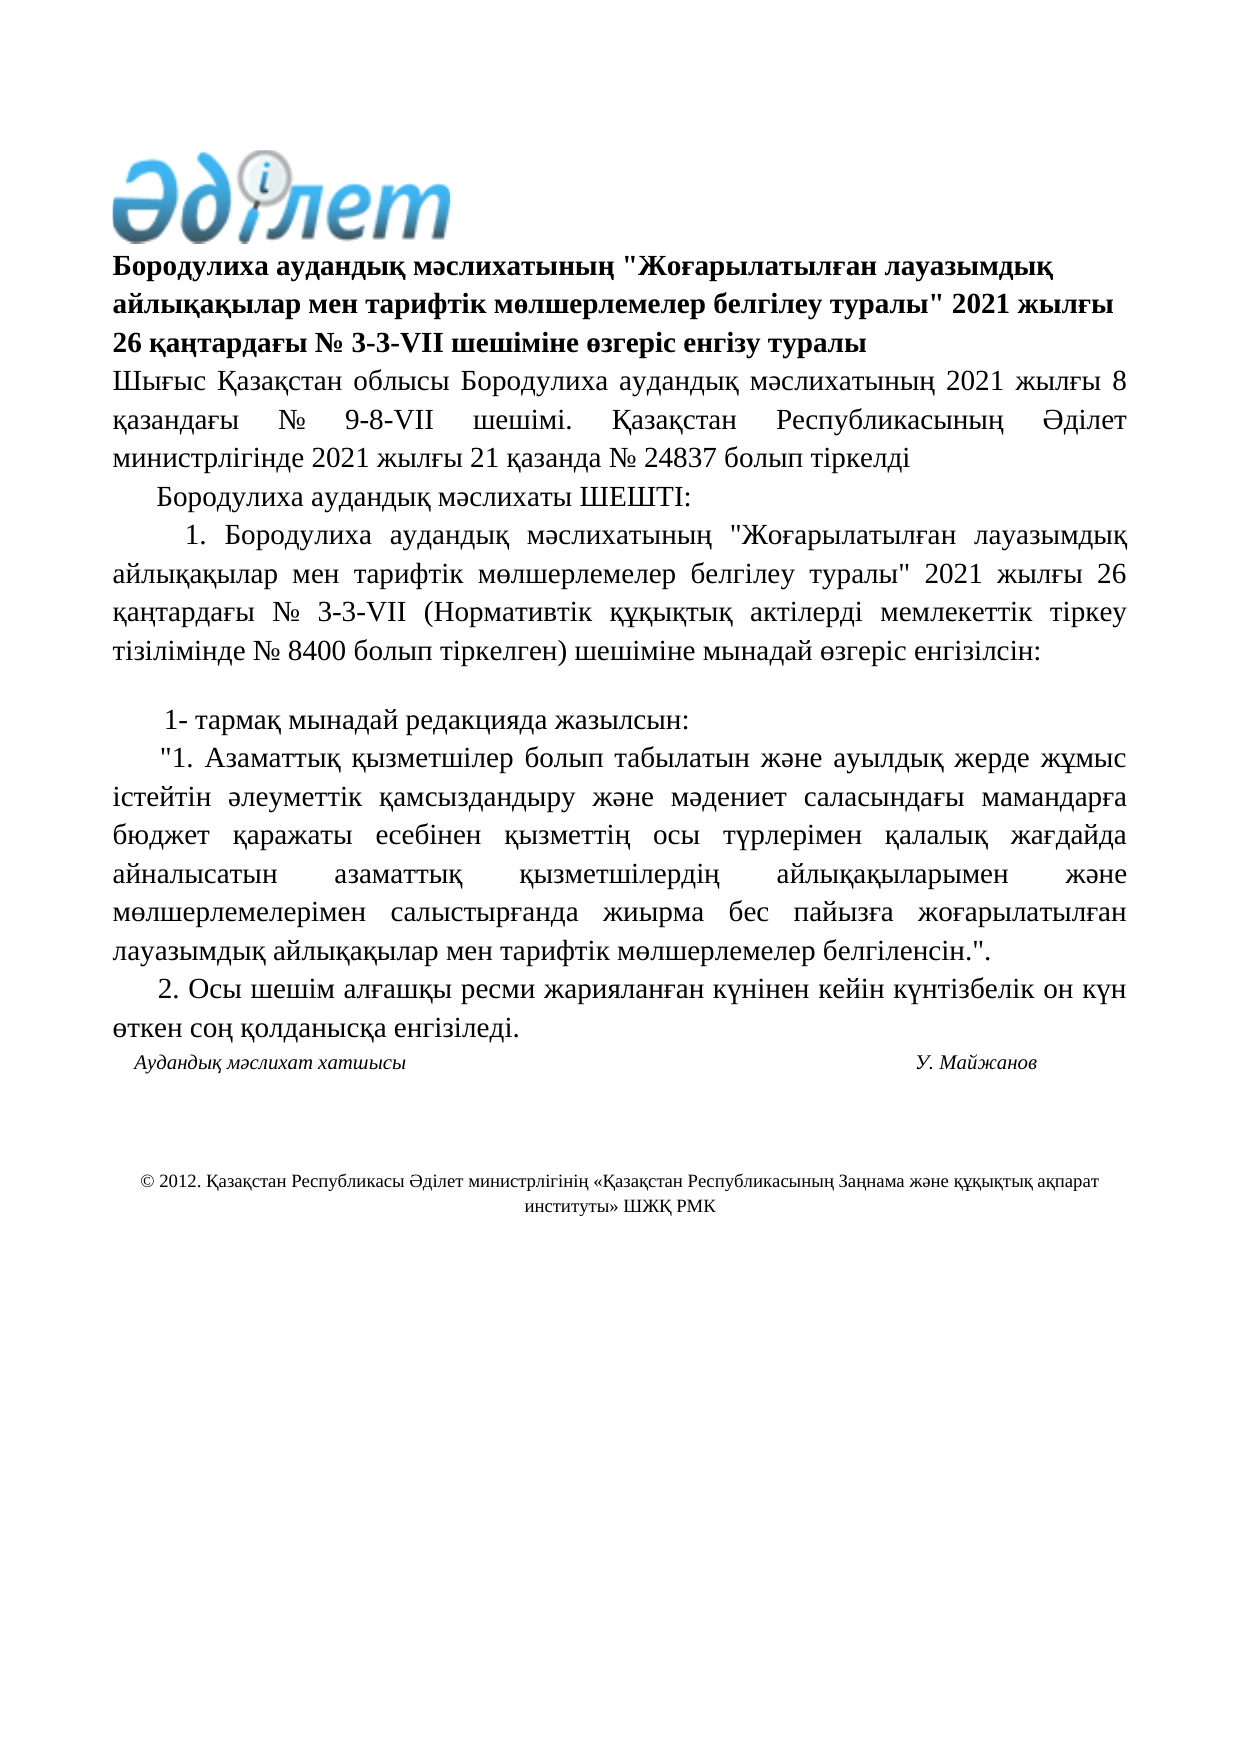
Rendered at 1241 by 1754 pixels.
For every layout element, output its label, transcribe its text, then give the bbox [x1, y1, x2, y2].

text © 2012. Қазақстан Республикасы Әділет министрлігінің «Қазақстан Республикасының Заңнама және құқықтық ақпарат институты» ШЖҚ РМК [112, 1170, 1128, 1217]
text 1- тармақ мынадай редакцияда жазылсын: [112, 702, 1128, 735]
text "1. Азаматтық қызметшілер болып табылатын және ауылдық жерде жұмыс iстейтiн әлеуметтiк қамсыздандыру және мәдениет саласындағы мамандарға бюджет қаражаты есебiнен қызметтiң осы түрлерiмен қалалық жағдайда айналысатын азаматтық қызметшiлердiң айлықақыларымен және мөлшерлемелерімен салыстырғанда жиырма бес пайызға жоғарылатылған лауазымдық айлықақылар мен тарифтiк мөлшерлемелер белгiленсін.". [112, 740, 1128, 967]
text 1. Бородулиха аудандық мәслихатының "Жоғарылатылған лауазымдық айлықақылар мен тарифтiк мөлшерлемелер белгілеу туралы" 2021 жылғы 26 қаңтардағы № 3-3-VII (Нормативтік құқықтық актілерді мемлекеттік тіркеу тізілімінде № 8400 болып тіркелген) шешіміне мынадай өзгеріс енгізілсін: [112, 517, 1128, 667]
table_header Аудандық мәслихат хатшысы [101, 1049, 913, 1080]
text Бородулиха аудандық мәслихатының "Жоғарылатылған лауазымдық айлықақылар мен тарифтiк мөлшерлемелер белгілеу туралы" 2021 жылғы 26 қаңтардағы № 3-3-VII шешіміне өзгеріс енгізу туралы [112, 248, 1128, 358]
text 2. Осы шешім алғашқы ресми жарияланған күнінен кейін күнтізбелік он күн өткен соң қолданысқа енгізіледі. [112, 972, 1128, 1044]
table_header У. Майжанов [913, 1049, 1240, 1080]
text Шығыс Қазақстан облысы Бородулиха аудандық мәслихатының 2021 жылғы 8 қазандағы № 9-8-VII шешімі. Қазақстан Республикасының Әділет министрлігінде 2021 жылғы 21 қазанда № 24837 болып тіркелді [112, 363, 1128, 474]
text Бородулиха аудандық мәслихаты ШЕШТІ: [112, 479, 1128, 512]
picture [112, 150, 451, 244]
